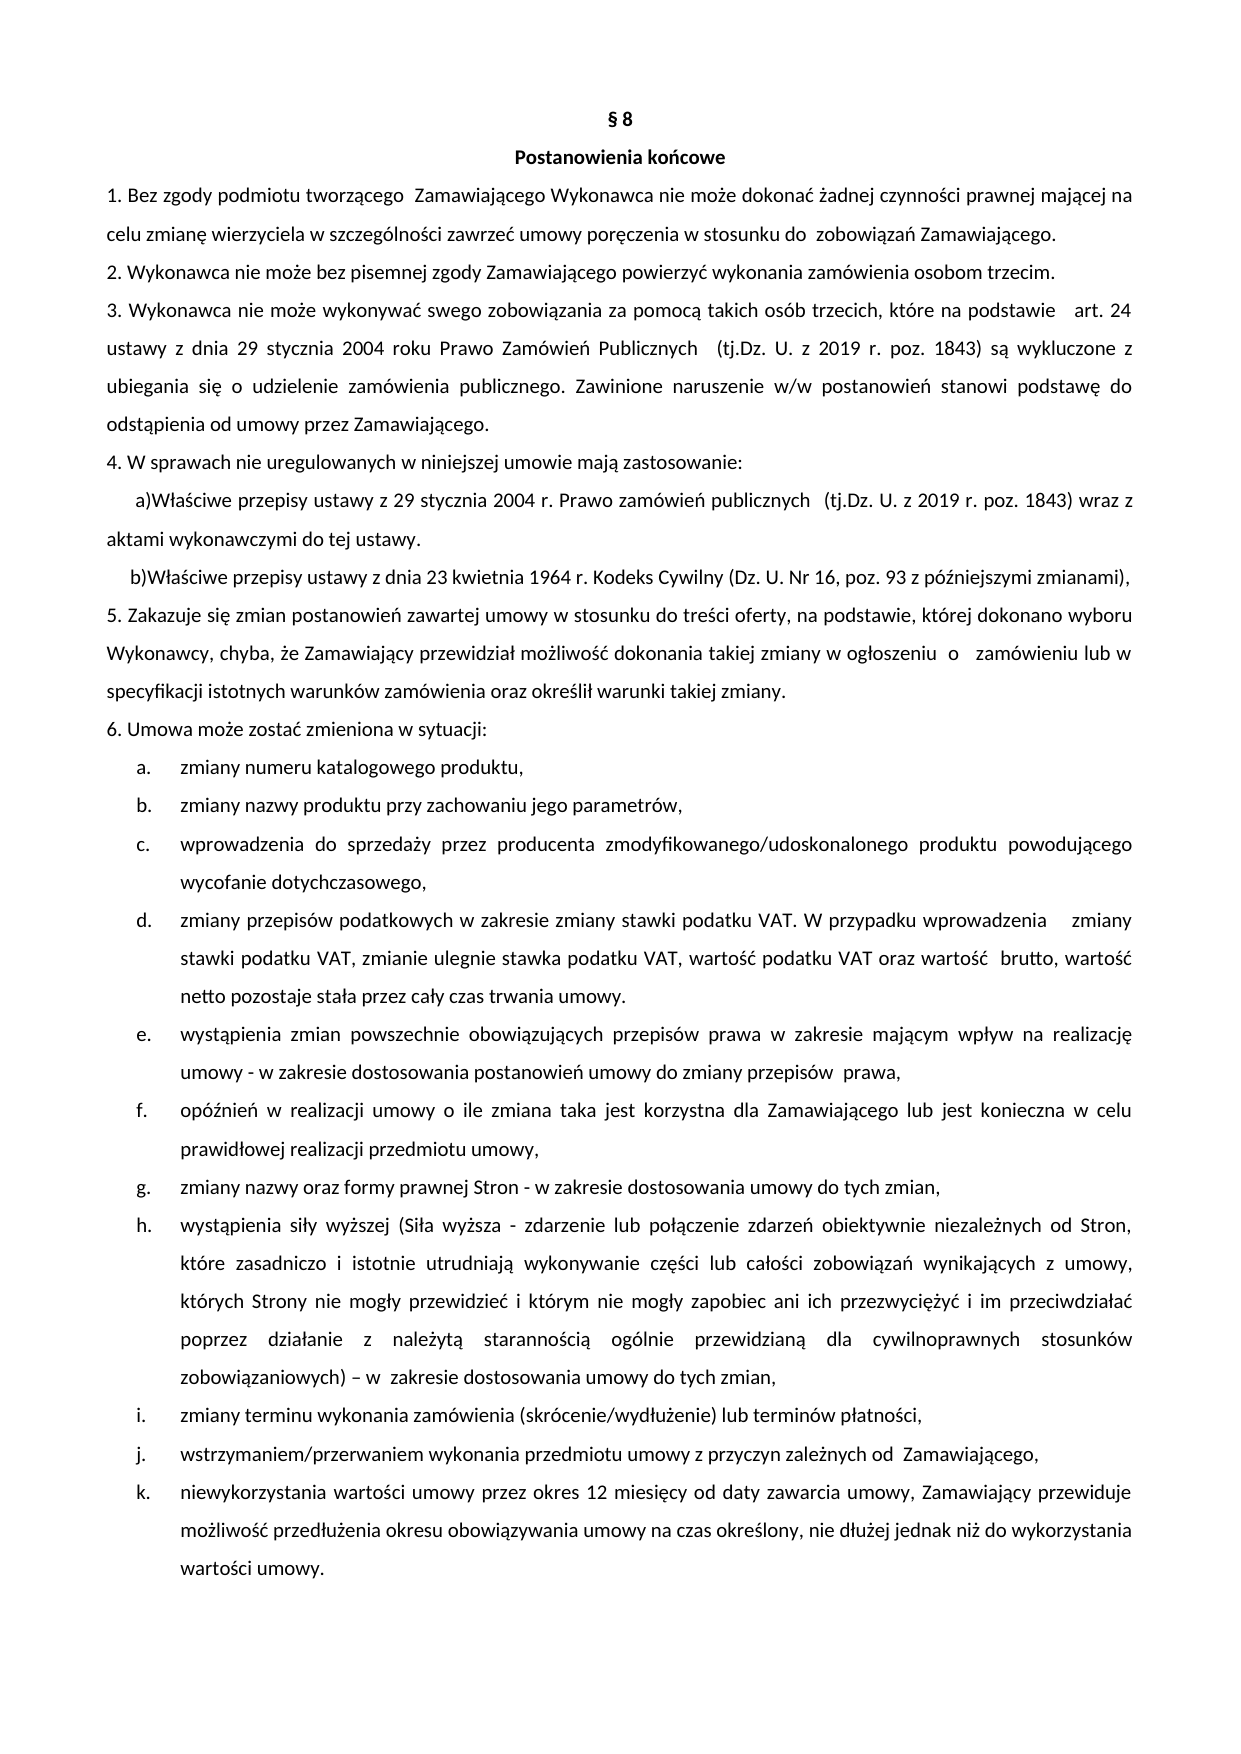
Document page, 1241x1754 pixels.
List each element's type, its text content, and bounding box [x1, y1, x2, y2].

text 4. W sprawach nie uregulowanych w niniejszej umowie mają zastosowanie: [106, 449, 1134, 475]
list wprowadzenia do sprzedaży przez producenta zmodyfikowanego/udoskonalonego produktu powodującego wycofanie dotychczasowego, [136, 831, 1134, 894]
list opóźnień w realizacji umowy o ile zmiana taka jest korzystna dla Zamawiającego lub jest konieczna w celu prawidłowej realizacji przedmiotu umowy, [136, 1098, 1134, 1161]
text 2. Wykonawca nie może bez pisemnej zgody Zamawiającego powierzyć wykonania zamówienia osobom trzecim. [106, 259, 1134, 284]
list niewykorzystania wartości umowy przez okres 12 miesięcy od daty zawarcia umowy, Zamawiający przewiduje możliwość przedłużenia okresu obowiązywania umowy na czas określony, nie dłużej jednak niż do wykorzystania wartości umowy. [136, 1479, 1134, 1581]
text Postanowienia końcowe [106, 144, 1134, 170]
text 5. Zakazuje się zmian postanowień zawartej umowy w stosunku do treści oferty, na podstawie, której dokonano wyboru Wykonawcy, chyba, że Zamawiający przewidział możliwość dokonania takiej zmiany w ogłoszeniu o zamówieniu lub w specyfikacji istotnych warunków zamówienia oraz określił warunki takiej zmiany. [106, 602, 1134, 704]
list zmiany nazwy produktu przy zachowaniu jego parametrów, [136, 793, 1134, 818]
list wstrzymaniem/przerwaniem wykonania przedmiotu umowy z przyczyn zależnych od Zamawiającego, [136, 1441, 1134, 1466]
list zmiany przepisów podatkowych w zakresie zmiany stawki podatku VAT. W przypadku wprowadzenia zmiany stawki podatku VAT, zmianie ulegnie stawka podatku VAT, wartość podatku VAT oraz wartość brutto, wartość netto pozostaje stała przez cały czas trwania umowy. [136, 907, 1134, 1009]
text b)Właściwe przepisy ustawy z dnia 23 kwietnia 1964 r. Kodeks Cywilny (Dz. U. Nr 16, poz. 93 z późniejszymi zmianami), [106, 564, 1134, 589]
list zmiany nazwy oraz formy prawnej Stron - w zakresie dostosowania umowy do tych zmian, [136, 1174, 1134, 1199]
list wystąpienia zmian powszechnie obowiązujących przepisów prawa w zakresie mającym wpływ na realizację umowy - w zakresie dostosowania postanowień umowy do zmiany przepisów prawa, [136, 1021, 1134, 1085]
list wystąpienia siły wyższej (Siła wyższa - zdarzenie lub połączenie zdarzeń obiektywnie niezależnych od Stron, które zasadniczo i istotnie utrudniają wykonywanie części lub całości zobowiązań wynikających z umowy, których Strony nie mogły przewidzieć i którym nie mogły zapobiec ani ich przezwyciężyć i im przeciwdziałać poprzez działanie z należytą starannością ogólnie przewidzianą dla cywilnoprawnych stosunków zobowiązaniowych) – w zakresie dostosowania umowy do tych zmian, [136, 1212, 1134, 1390]
text § 8 [106, 106, 1134, 132]
list zmiany terminu wykonania zamówienia (skrócenie/wydłużenie) lub terminów płatności, [136, 1403, 1134, 1428]
list zmiany numeru katalogowego produktu, [136, 754, 1134, 780]
text a)Właściwe przepisy ustawy z 29 stycznia 2004 r. Prawo zamówień publicznych (tj.Dz. U. z 2019 r. poz. 1843) wraz z aktami wykonawczymi do tej ustawy. [106, 488, 1134, 551]
text 3. Wykonawca nie może wykonywać swego zobowiązania za pomocą takich osób trzecich, które na podstawie art. 24 ustawy z dnia 29 stycznia 2004 roku Prawo Zamówień Publicznych (tj.Dz. U. z 2019 r. poz. 1843) są wykluczone z ubiegania się o udzielenie zamówienia publicznego. Zawinione naruszenie w/w postanowień stanowi podstawę do odstąpienia od umowy przez Zamawiającego. [106, 297, 1134, 437]
text 6. Umowa może zostać zmieniona w sytuacji: [106, 716, 1134, 742]
text 1. Bez zgody podmiotu tworzącego Zamawiającego Wykonawca nie może dokonać żadnej czynności prawnej mającej na celu zmianę wierzyciela w szczególności zawrzeć umowy poręczenia w stosunku do zobowiązań Zamawiającego. [106, 183, 1134, 246]
